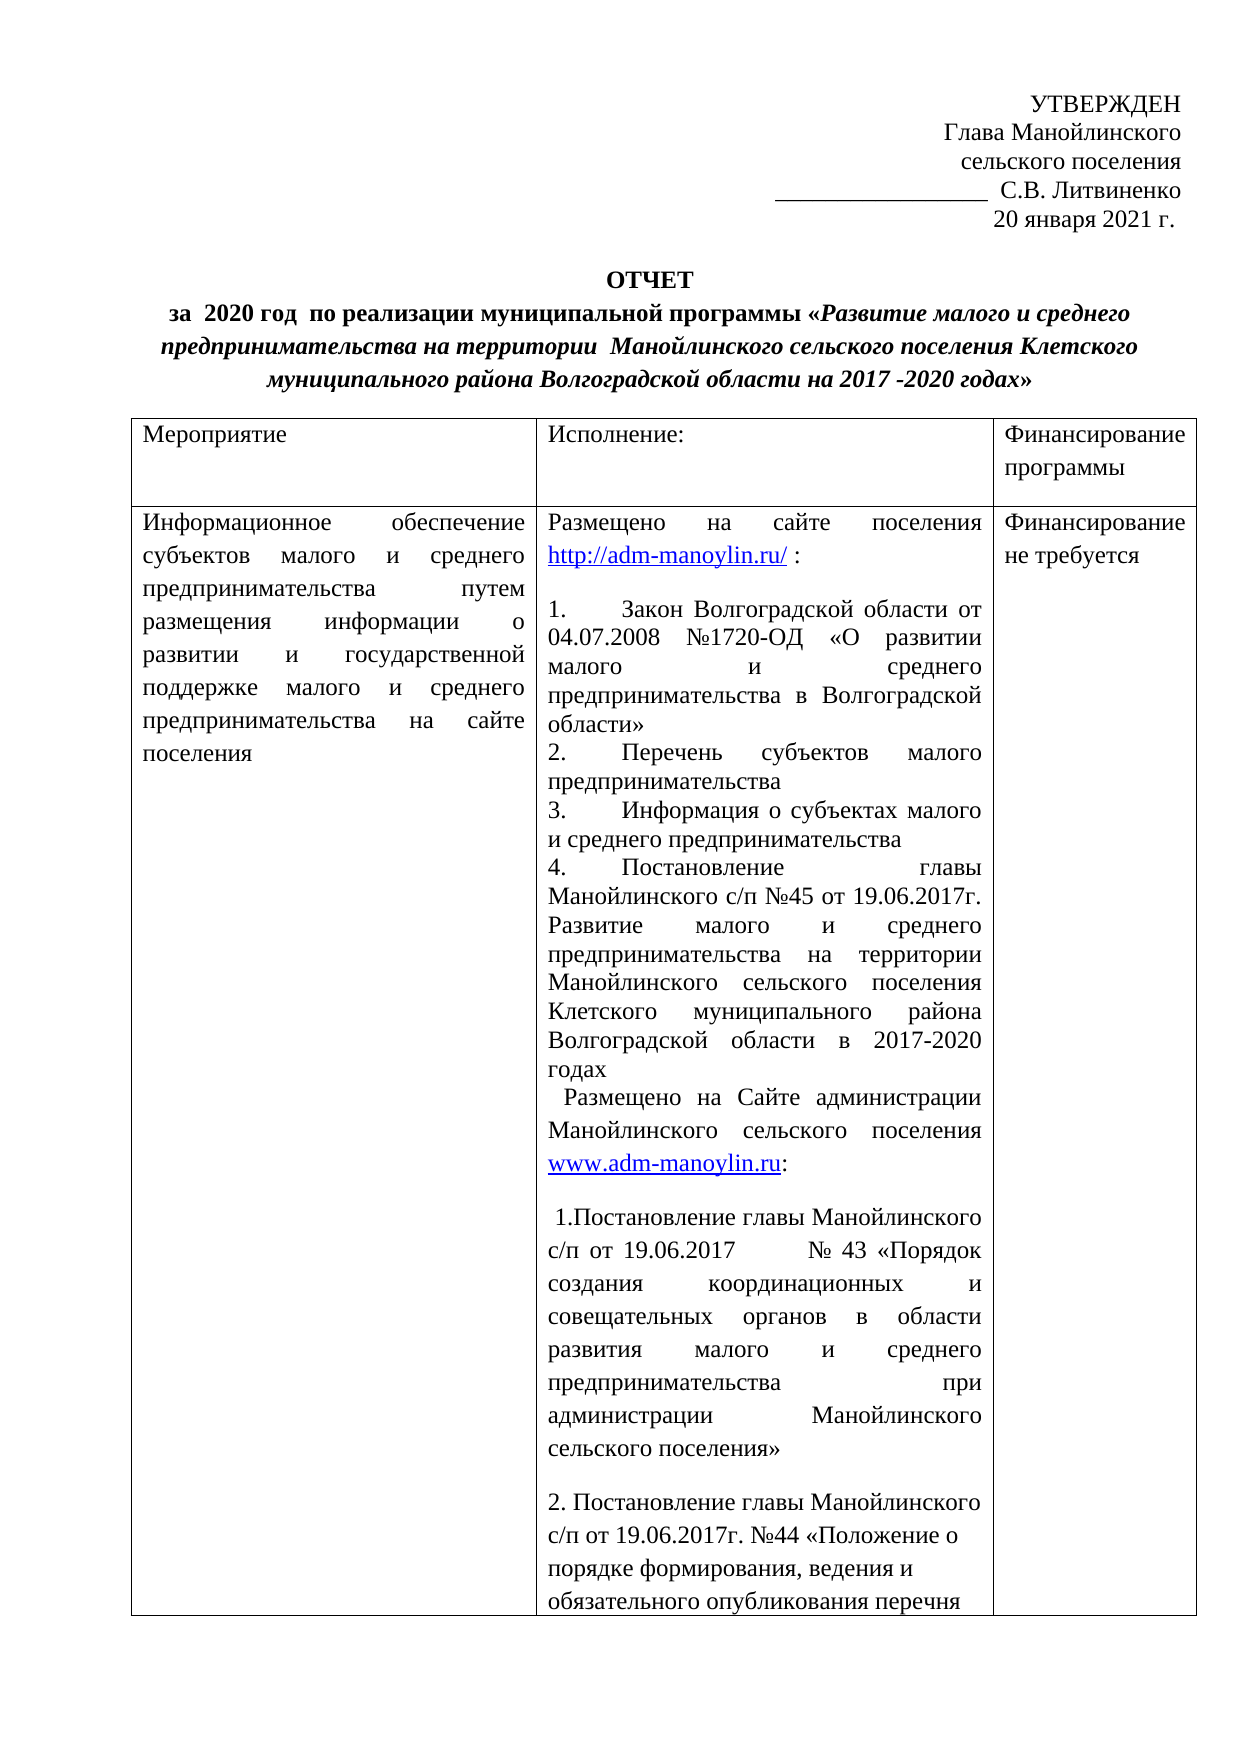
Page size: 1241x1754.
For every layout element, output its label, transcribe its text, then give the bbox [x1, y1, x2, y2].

text ОТЧЕТ [118, 265, 1181, 294]
table_header Мероприятие [132, 419, 536, 506]
text за 2020 год по реализации муниципальной программы «Развитие малого и среднего предпринимательства на территории Манойлинского сельского поселения Клетского муниципального района Волгоградской области на 2017 -2020 годах» [118, 298, 1181, 393]
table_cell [132, 507, 536, 1615]
text _________________ С.В. Литвиненко [118, 175, 1181, 204]
text УТВЕРЖДЕН [118, 89, 1181, 117]
text 20 января 2021 г. [118, 204, 1181, 232]
text Глава Манойлинского [118, 117, 1181, 146]
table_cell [994, 507, 1196, 1615]
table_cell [537, 507, 993, 1615]
text сельского поселения [118, 146, 1181, 175]
table_header Финансирование программы [994, 419, 1196, 506]
table_header Исполнение: [537, 419, 993, 506]
